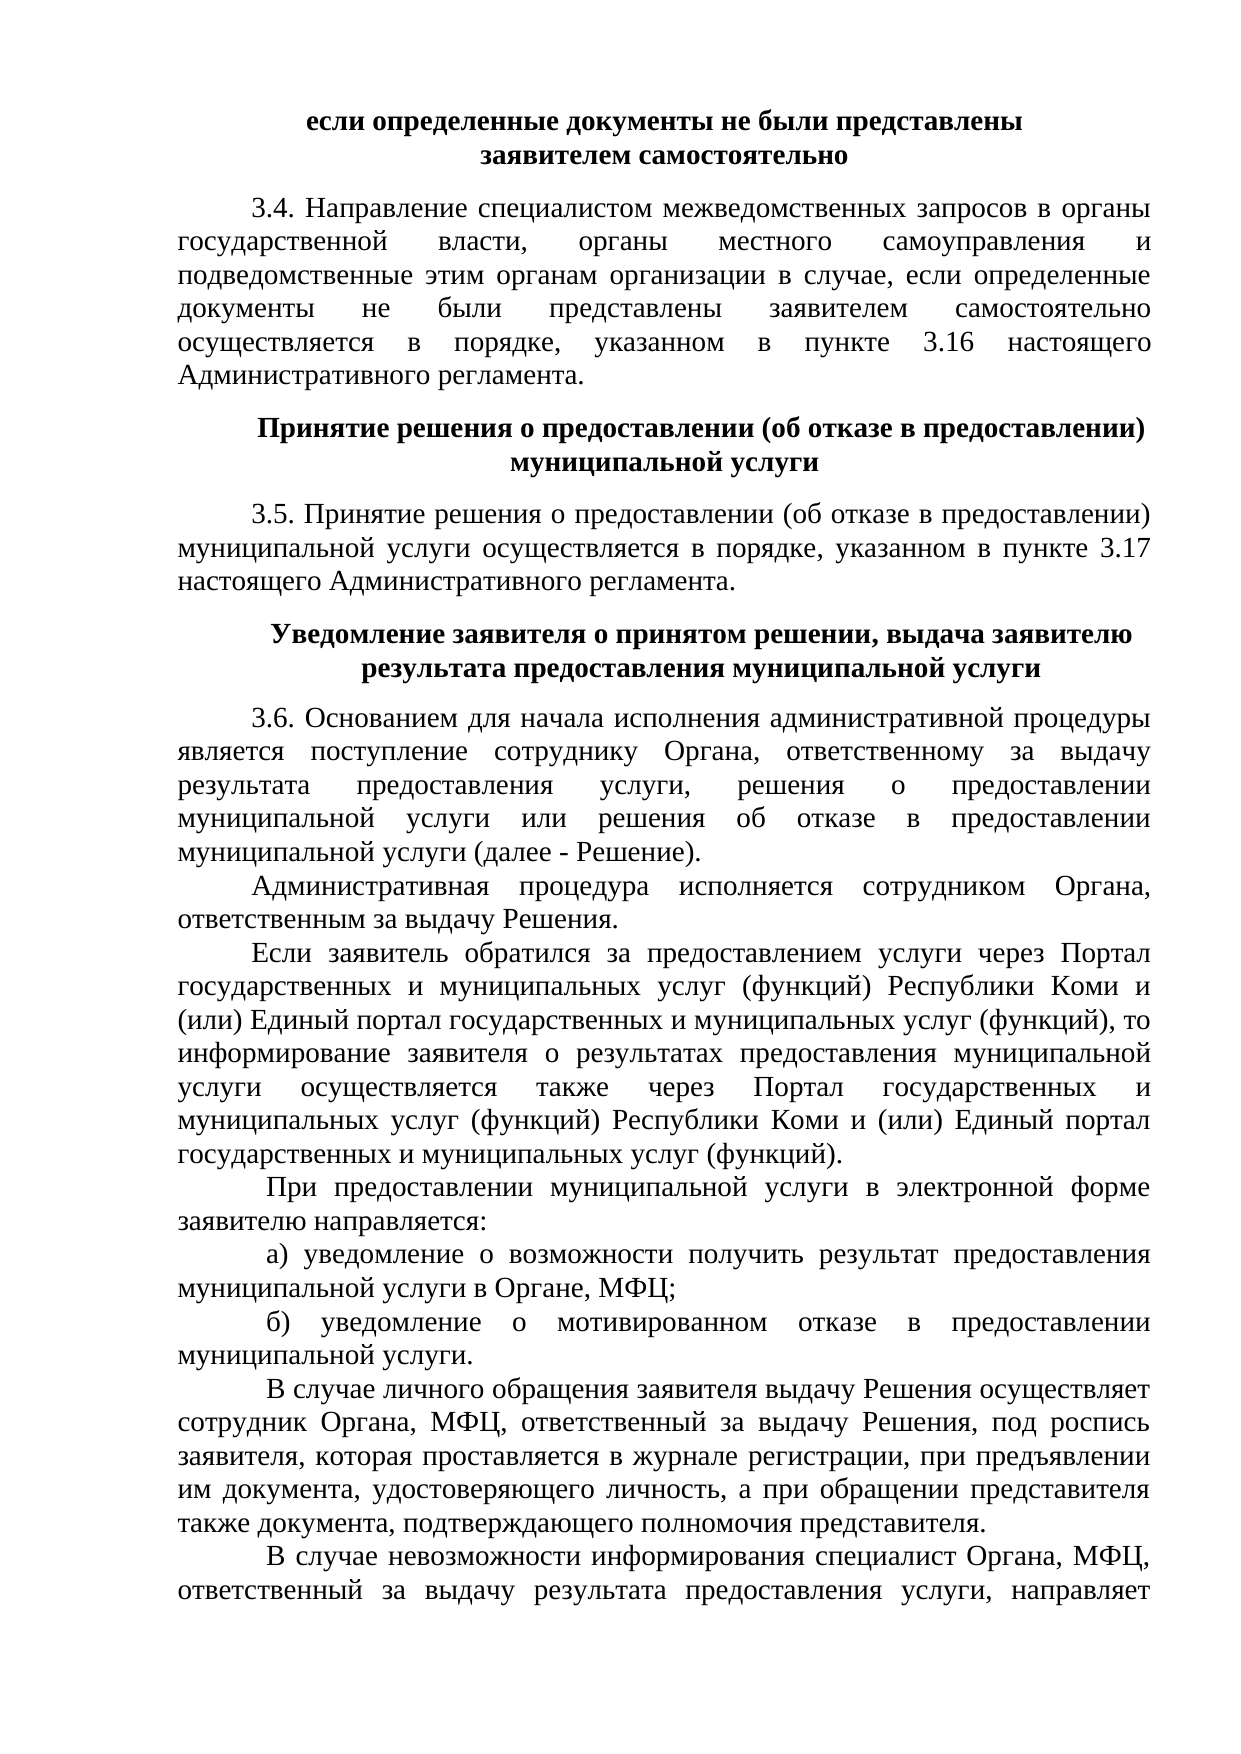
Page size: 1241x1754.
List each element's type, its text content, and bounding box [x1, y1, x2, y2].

text результата предоставления муниципальной услуги [177, 650, 1152, 683]
text заявителем самостоятельно [177, 137, 1152, 171]
text Принятие решения о предоставлении (об отказе в предоставлении) муниципальной услуги [177, 410, 1152, 477]
text 3.4. Направление специалистом межведомственных запросов в органы государственной власти, органы местного самоуправления и подведомственные этим органам организации в случае, если определенные документы не были представлены заявителем самостоятельно осуществляется в порядке, указанном в пункте 3.16 настоящего Административного регламента. [177, 190, 1152, 391]
text если определенные документы не были представлены [177, 103, 1152, 137]
text При предоставлении муниципальной услуги в электронной форме заявителю направляется: [177, 1169, 1151, 1237]
text В случае личного обращения заявителя выдачу Решения осуществляет сотрудник Органа, МФЦ, ответственный за выдачу Решения, под роспись заявителя, которая проставляется в журнале регистрации, при предъявлении им документа, удостоверяющего личность, а при обращении представителя также документа, подтверждающего полномочия представителя. [177, 1371, 1151, 1538]
text 3.6. Основанием для начала исполнения административной процедуры является поступление сотруднику Органа, ответственному за выдачу результата предоставления услуги, решения о предоставлении муниципальной услуги или решения об отказе в предоставлении муниципальной услуги (далее - Решение). [177, 700, 1152, 868]
text Административная процедура исполняется сотрудником Органа, ответственным за выдачу Решения. [177, 868, 1152, 935]
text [177, 1538, 1151, 1606]
text Если заявитель обратился за предоставлением услуги через Портал государственных и муниципальных услуг (функций) Республики Коми и (или) Единый портал государственных и муниципальных услуг (функций), то информирование заявителя о результатах предоставления муниципальной услуги осуществляется также через Портал государственных и муниципальных услуг (функций) Республики Коми и (или) Единый портал государственных и муниципальных услуг (функций). [177, 935, 1152, 1169]
text 3.5. Принятие решения о предоставлении (об отказе в предоставлении) муниципальной услуги осуществляется в порядке, указанном в пункте 3.17 настоящего Административного регламента. [177, 496, 1152, 597]
text Уведомление заявителя о принятом решении, выдача заявителю [177, 616, 1152, 650]
text а) уведомление о возможности получить результат предоставления муниципальной услуги в Органе, МФЦ; [177, 1237, 1151, 1304]
text б) уведомление о мотивированном отказе в предоставлении муниципальной услуги. [177, 1304, 1151, 1371]
